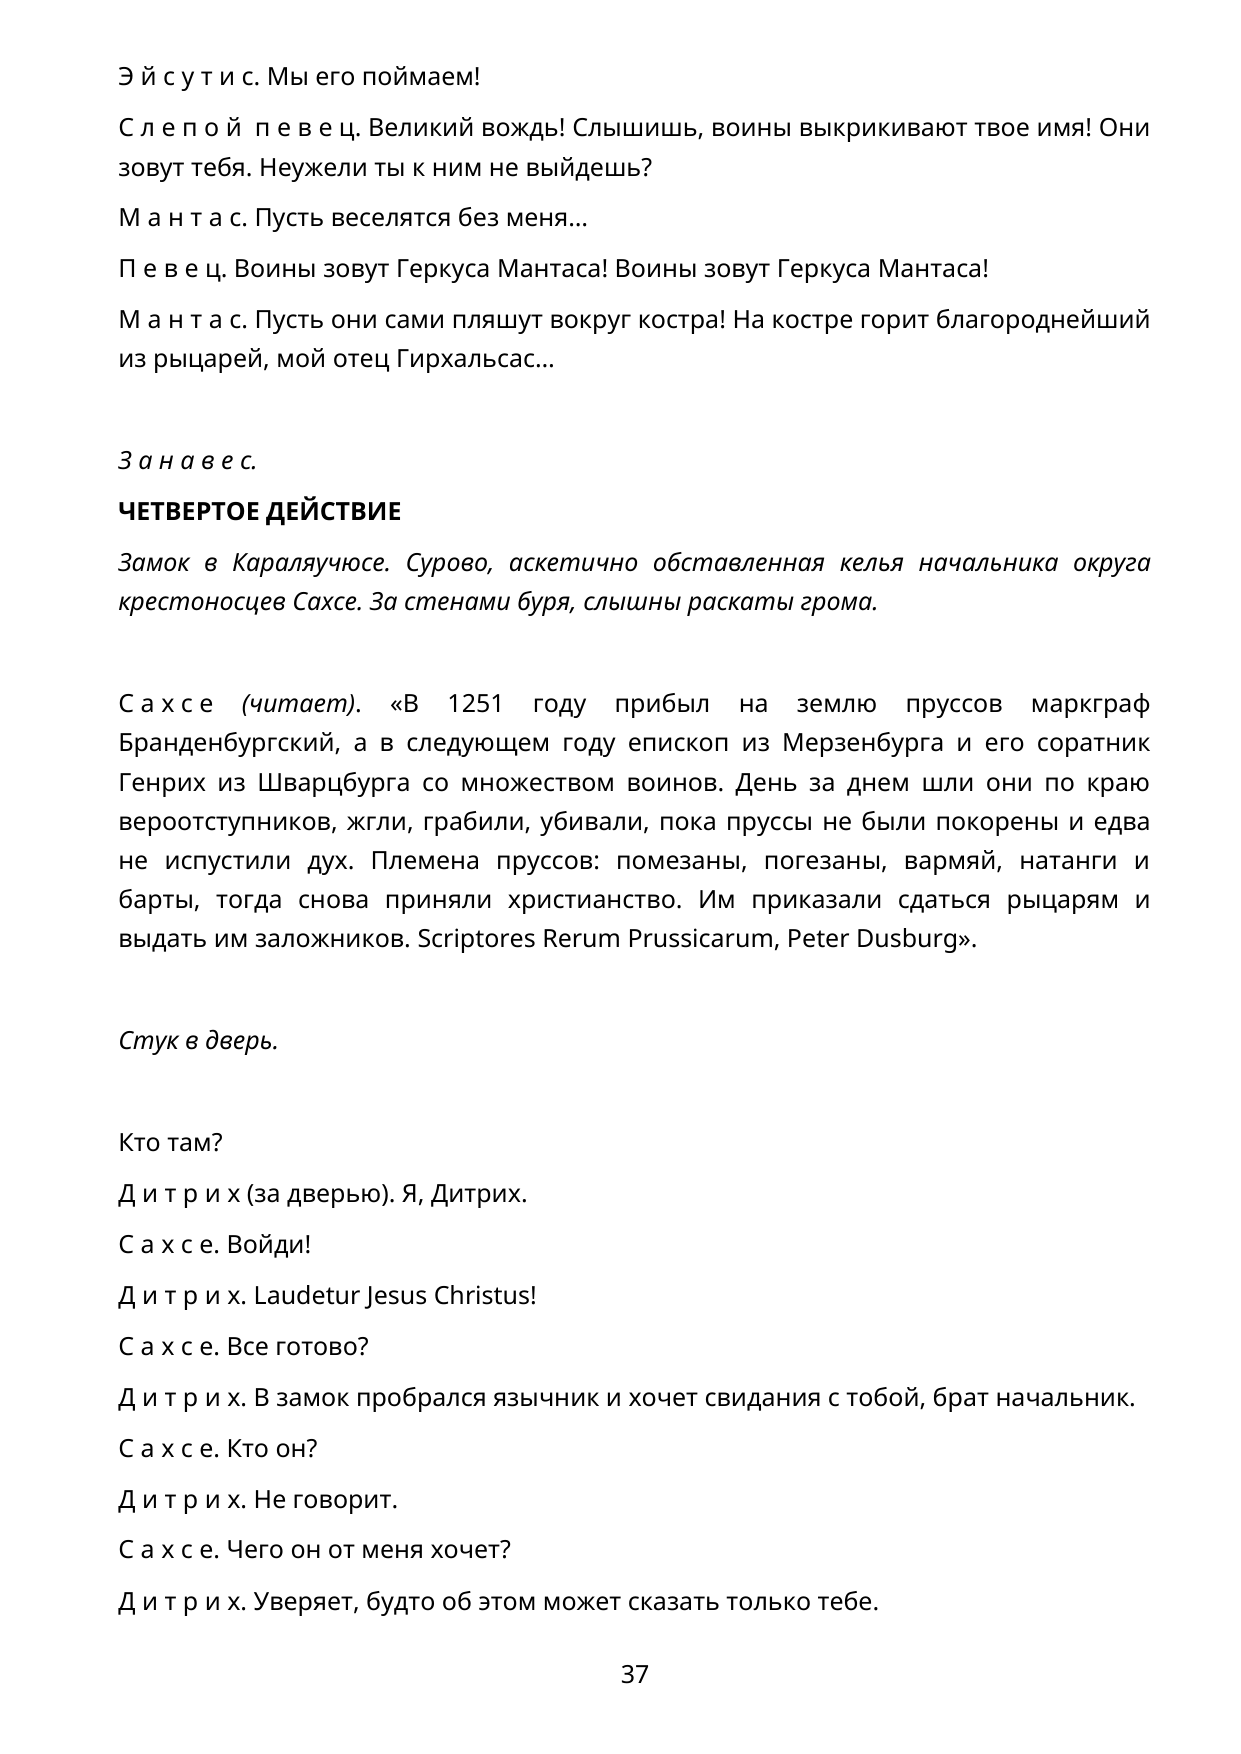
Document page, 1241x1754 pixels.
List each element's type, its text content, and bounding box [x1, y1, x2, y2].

text Д и т р и х. Уверяет, будто об этом может сказать только тебе. [118, 1583, 1152, 1617]
text Д и т р и х. В замок пробрался язычник и хочет свидания с тобой, брат начальник. [118, 1379, 1152, 1413]
text Д и т р и х (за дверью). Я, Дитрих. [118, 1176, 1152, 1210]
text З а н а в е с. [118, 443, 1152, 477]
text Э й с у т и с. Мы его поймаем! [118, 59, 1152, 93]
text Д и т р и х. Не говорит. [118, 1481, 1152, 1515]
text Д и т р и х. Laudetur Jesus Christus! [118, 1277, 1152, 1312]
subtitle ЧЕТВЕРТОЕ ДЕЙСТВИЕ [118, 494, 1152, 528]
text П е в е ц. Воины зовут Геркуса Мантаса! Воины зовут Геркуса Мантаса! [118, 251, 1152, 285]
text Стук в дверь. [118, 1023, 1152, 1057]
text С а х с е. Войди! [118, 1227, 1152, 1261]
text М а н т а с. Пусть они сами пляшут вокруг костра! На костре горит благороднейший из рыцарей, мой отец Гирхальсас… [118, 302, 1152, 375]
text Замок в Караляучюсе. Сурово, аскетично обставленная келья начальника округа крестоносцев Сахсе. За стенами буря, слышны раскаты грома. [118, 545, 1152, 618]
text Кто там? [118, 1125, 1152, 1159]
text С л е п о й п е в е ц. Великий вождь! Слышишь, воины выкрикивают твое имя! Они зовут тебя. Неужели ты к ним не выйдешь? [118, 110, 1152, 183]
text С а х с е. Все готово? [118, 1328, 1152, 1362]
text С а х с е. Кто он? [118, 1430, 1152, 1464]
text С а х с е (читает). «В 1251 году прибыл на землю пруссов маркграф Бранденбургский, а в следующем году епископ из Мерзенбурга и его соратник Генрих из Шварцбурга со множеством воинов. День за днем шли они по краю вероотступников, жгли, грабили, убивали, пока пруссы не были покорены и едва не испустили дух. Племена пруссов: помезаны, погезаны, вармяй, натанги и барты, тогда снова приняли христианство. Им приказали сдаться рыцарям и выдать им заложников. Scriptores Rerum Prussicarum, Peter Dusburg». [118, 686, 1152, 955]
text С а х с е. Чего он от меня хочет? [118, 1532, 1152, 1566]
text М а н т а с. Пусть веселятся без меня… [118, 200, 1152, 234]
